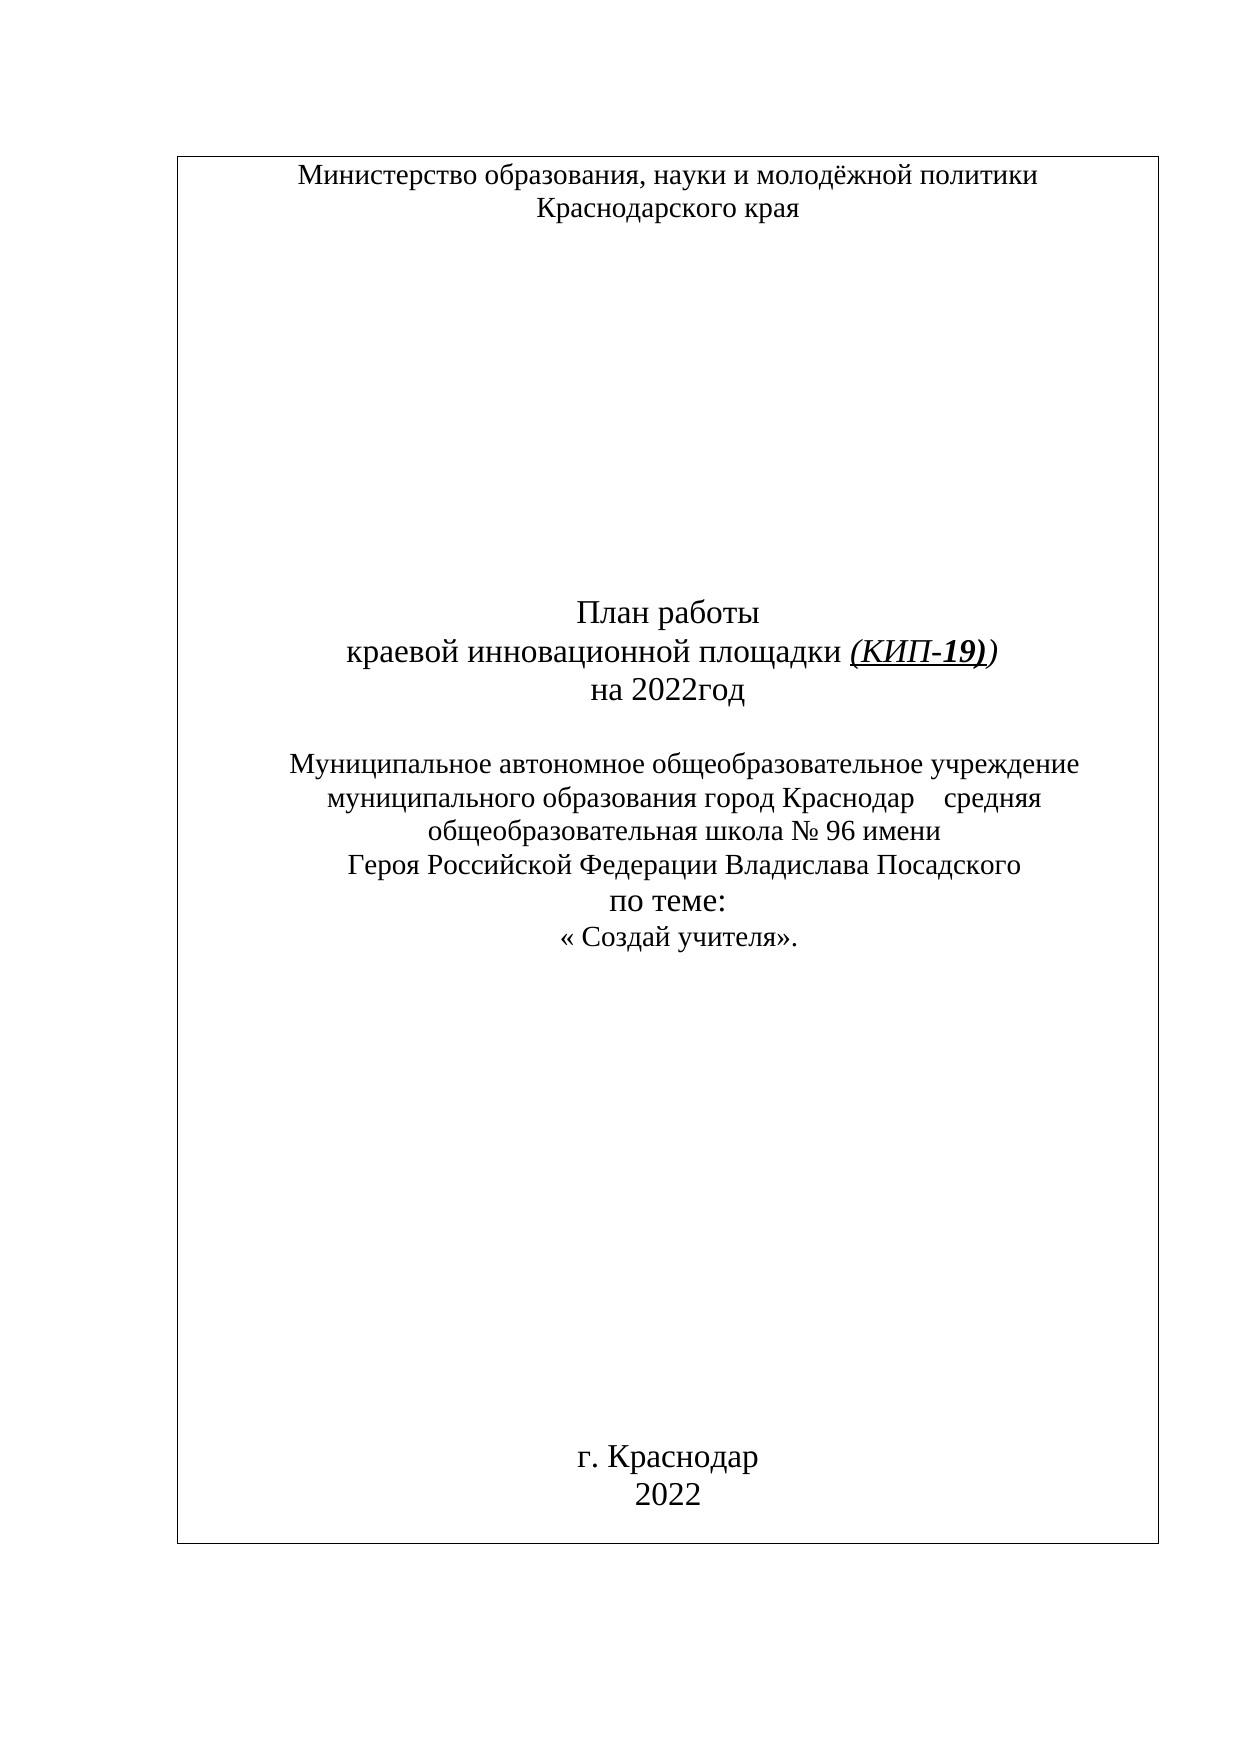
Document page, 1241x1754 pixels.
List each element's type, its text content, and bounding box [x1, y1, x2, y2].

table_header Министерство образования, науки и молодёжной политики Краснодарского края План работы краевой инновационной площадки (КИП-19)) на 2022год Муниципальное автономное общеобразовательное учреждение муниципального образования город Краснодар средняя общеобразовательная школа № 96 имени Героя Российской Федерации Владислава Посадского по теме: « Создай учителя». г. Краснодар 2022 [178, 157, 1158, 1543]
